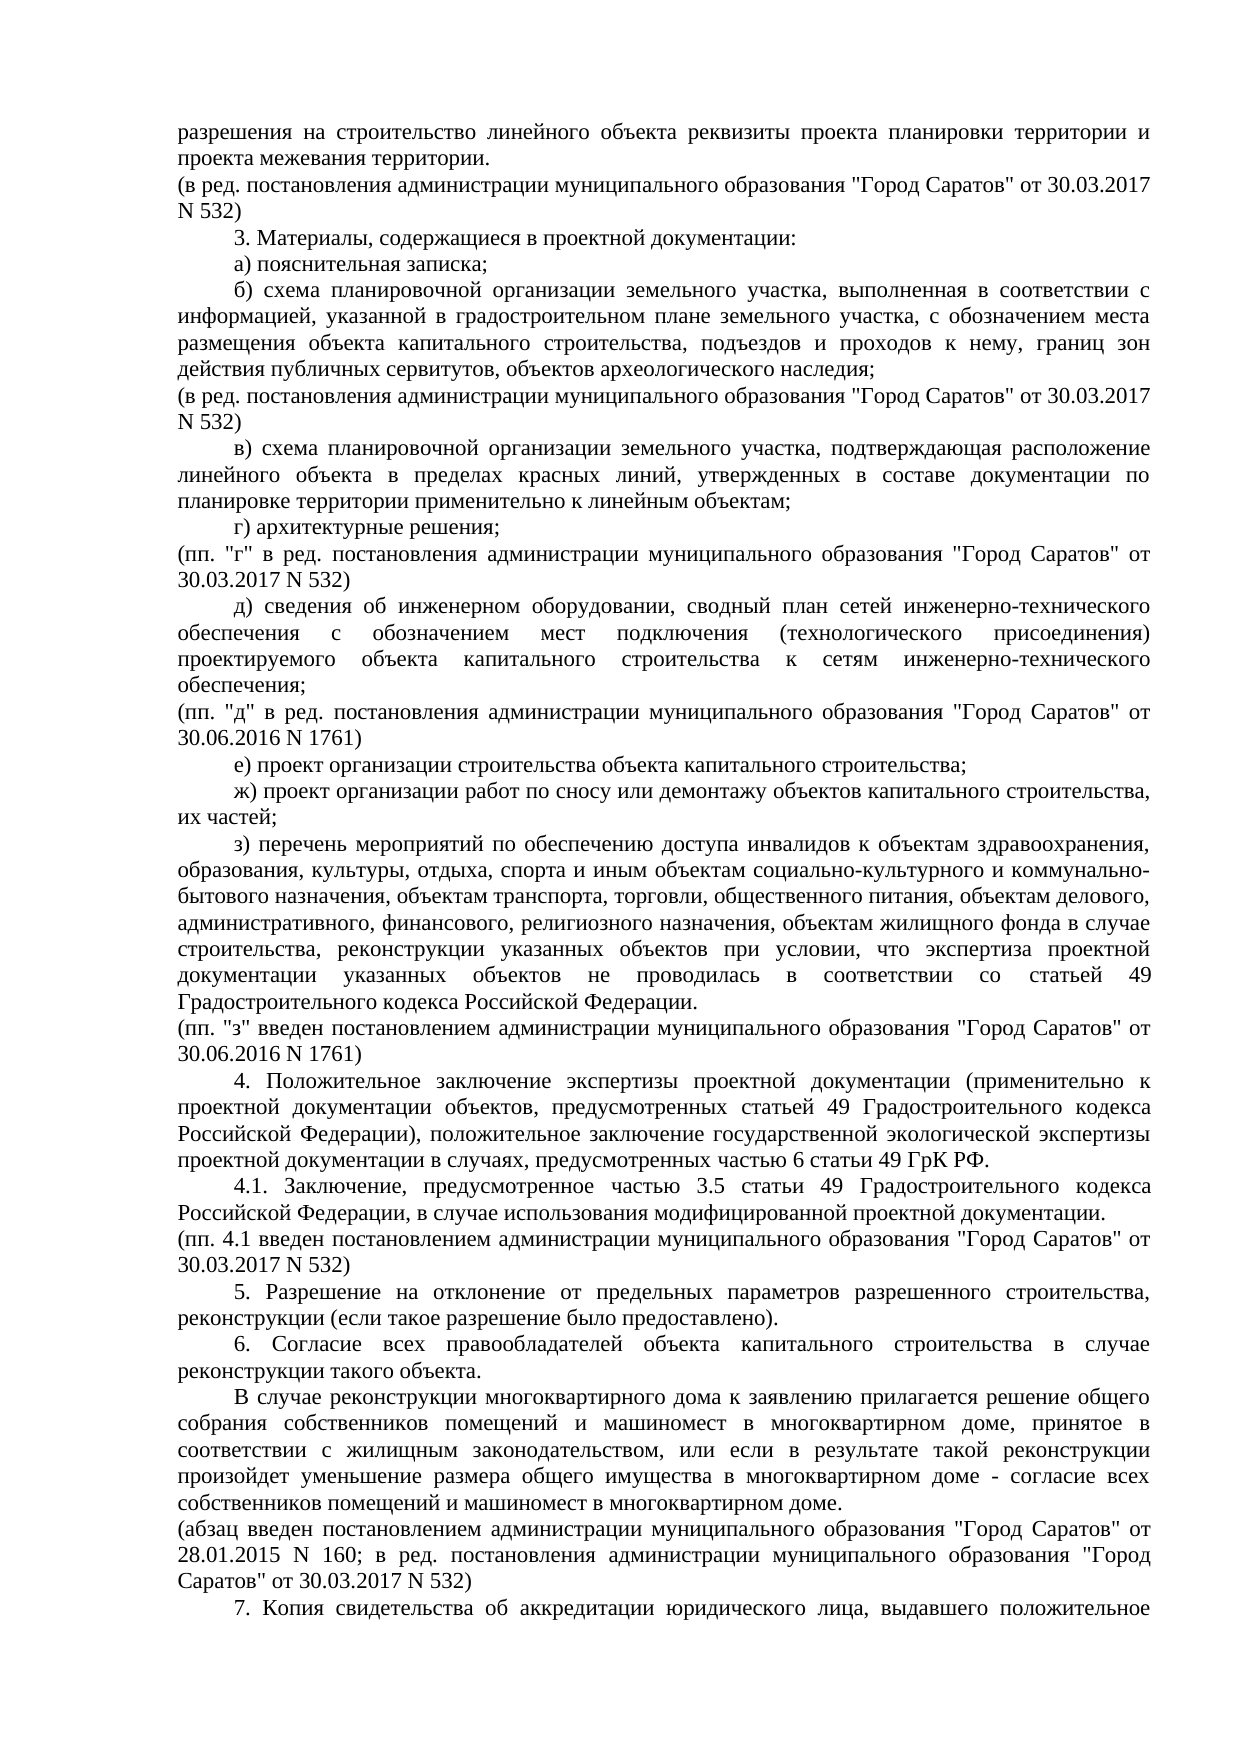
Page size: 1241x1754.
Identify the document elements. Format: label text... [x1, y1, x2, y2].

text а) пояснительная записка; [177, 250, 1152, 276]
text з) перечень мероприятий по обеспечению доступа инвалидов к объектам здравоохранения, образования, культуры, отдыха, спорта и иным объектам социально-культурного и коммунально-бытового назначения, объектам транспорта, торговли, общественного питания, объектам делового, административного, финансового, религиозного назначения, объектам жилищного фонда в случае строительства, реконструкции указанных объектов при условии, что экспертиза проектной документации указанных объектов не проводилась в соответствии со статьей 49 Градостроительного кодекса Российской Федерации. [177, 830, 1152, 1014]
text (пп. "г" в ред. постановления администрации муниципального образования "Город Саратов" от 30.03.2017 N 532) [177, 540, 1152, 592]
text (пп. "д" в ред. постановления администрации муниципального образования "Город Саратов" от 30.06.2016 N 1761) [177, 698, 1152, 751]
text 3. Материалы, содержащиеся в проектной документации: [177, 223, 1152, 250]
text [177, 1594, 1152, 1620]
text 5. Разрешение на отклонение от предельных параметров разрешенного строительства, реконструкции (если такое разрешение было предоставлено). [177, 1278, 1152, 1330]
text (в ред. постановления администрации муниципального образования "Город Саратов" от 30.03.2017 N 532) [177, 382, 1152, 434]
text д) сведения об инженерном оборудовании, сводный план сетей инженерно-технического обеспечения с обозначением мест подключения (технологического присоединения) проектируемого объекта капитального строительства к сетям инженерно-технического обеспечения; [177, 592, 1152, 698]
text 6. Согласие всех правообладателей объекта капитального строительства в случае реконструкции такого объекта. [177, 1330, 1152, 1383]
text г) архитектурные решения; [177, 513, 1152, 540]
text ж) проект организации работ по сносу или демонтажу объектов капитального строительства, их частей; [177, 777, 1152, 830]
text (пп. "з" введен постановлением администрации муниципального образования "Город Саратов" от 30.06.2016 N 1761) [177, 1014, 1152, 1067]
text 4.1. Заключение, предусмотренное частью 3.5 статьи 49 Градостроительного кодекса Российской Федерации, в случае использования модифицированной проектной документации. [177, 1172, 1152, 1225]
text В случае реконструкции многоквартирного дома к заявлению прилагается решение общего собрания собственников помещений и машиномест в многоквартирном доме, принятое в соответствии с жилищным законодательством, или если в результате такой реконструкции произойдет уменьшение размера общего имущества в многоквартирном доме - согласие всех собственников помещений и машиномест в многоквартирном доме. [177, 1383, 1152, 1515]
text в) схема планировочной организации земельного участка, подтверждающая расположение линейного объекта в пределах красных линий, утвержденных в составе документации по планировке территории применительно к линейным объектам; [177, 434, 1152, 513]
text (пп. 4.1 введен постановлением администрации муниципального образования "Город Саратов" от 30.03.2017 N 532) [177, 1225, 1152, 1278]
text (абзац введен постановлением администрации муниципального образования "Город Саратов" от 28.01.2015 N 160; в ред. постановления администрации муниципального образования "Город Саратов" от 30.03.2017 N 532) [177, 1515, 1152, 1594]
text 4. Положительное заключение экспертизы проектной документации (применительно к проектной документации объектов, предусмотренных статьей 49 Градостроительного кодекса Российской Федерации), положительное заключение государственной экологической экспертизы проектной документации в случаях, предусмотренных частью 6 статьи 49 ГрК РФ. [177, 1067, 1152, 1172]
text е) проект организации строительства объекта капитального строительства; [177, 751, 1152, 777]
text б) схема планировочной организации земельного участка, выполненная в соответствии с информацией, указанной в градостроительном плане земельного участка, с обозначением места размещения объекта капитального строительства, подъездов и проходов к нему, границ зон действия публичных сервитутов, объектов археологического наследия; [177, 276, 1152, 382]
text (в ред. постановления администрации муниципального образования "Город Саратов" от 30.03.2017 N 532) [177, 171, 1152, 223]
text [177, 118, 1152, 171]
